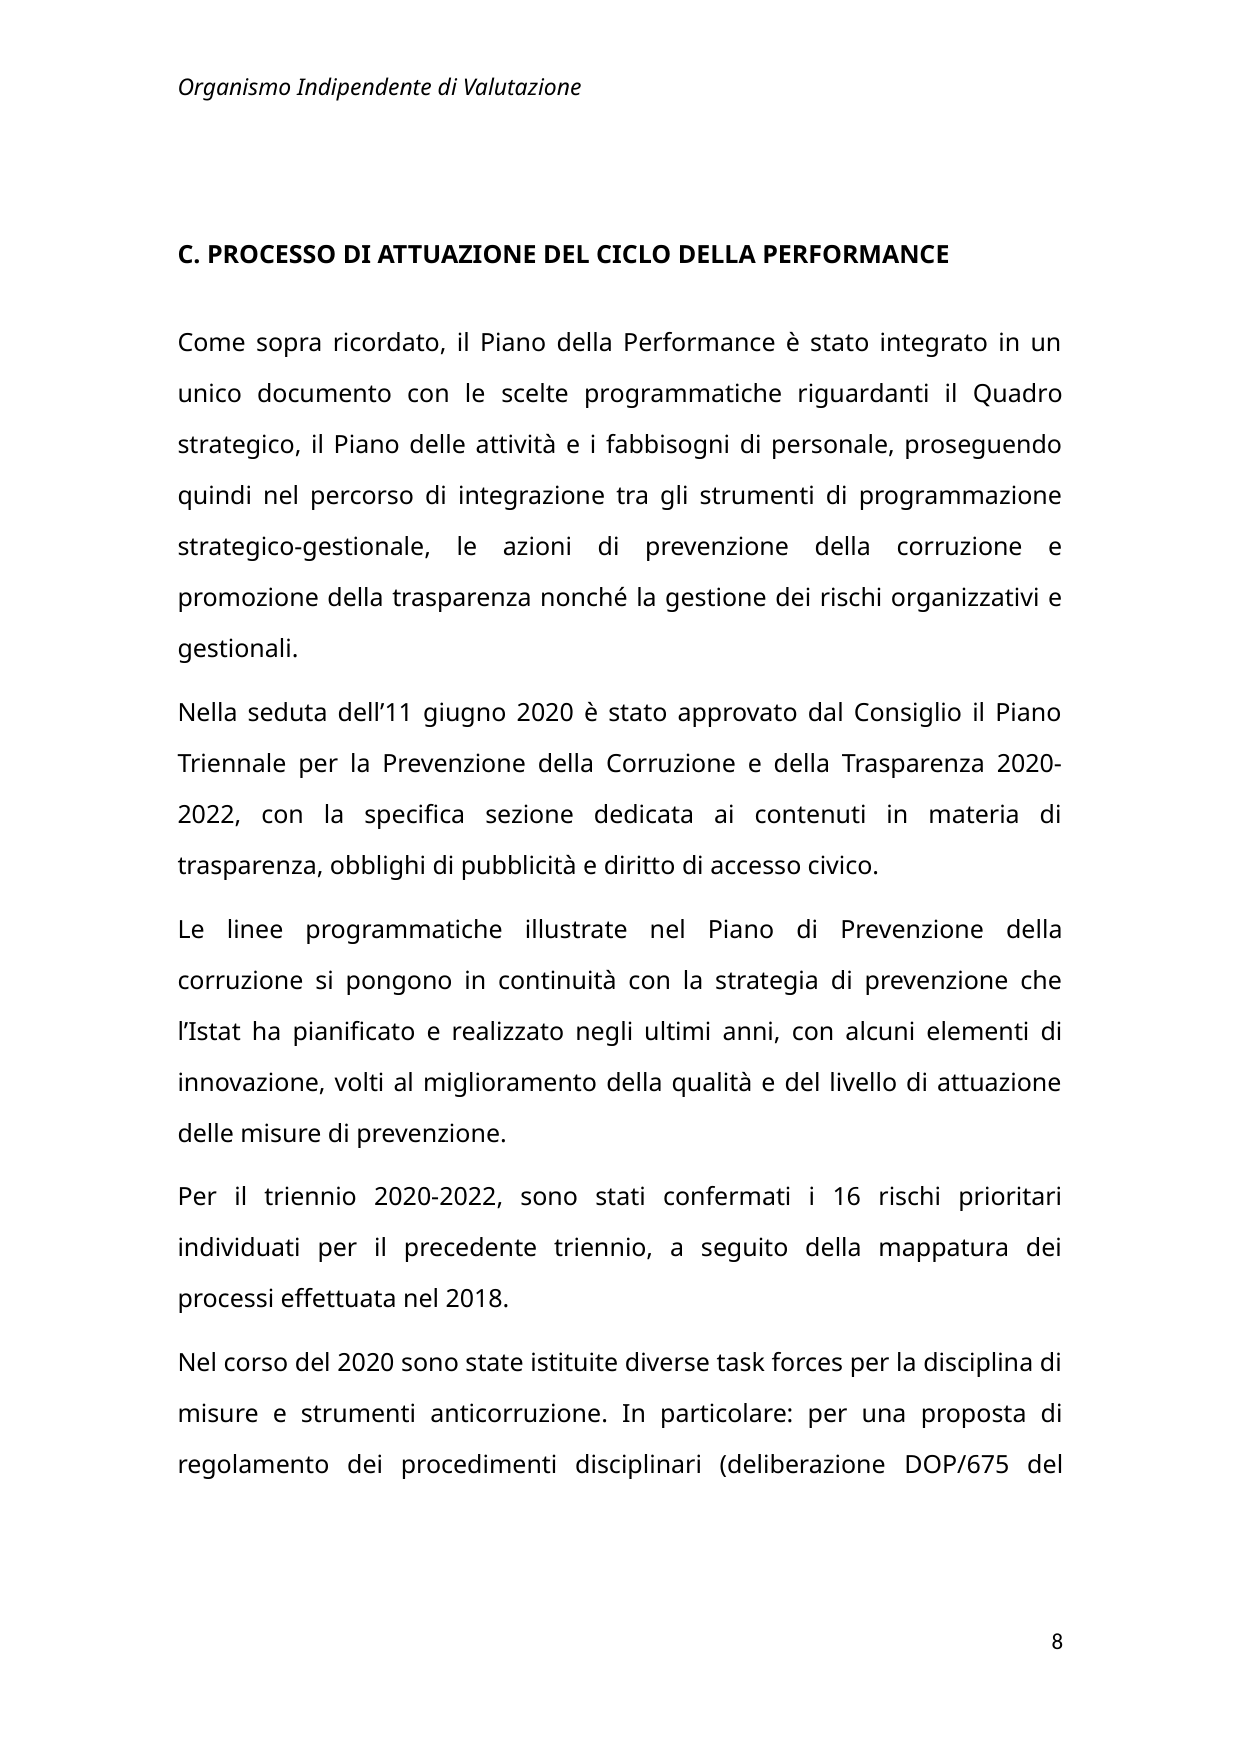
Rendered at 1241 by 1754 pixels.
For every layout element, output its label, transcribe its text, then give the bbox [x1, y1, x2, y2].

text C. PROCESSO DI ATTUAZIONE DEL CICLO DELLA PERFORMANCE [177, 236, 1063, 270]
text Per il triennio 2020-2022, sono stati confermati i 16 rischi prioritari individuati per il precedente triennio, a seguito della mappatura dei processi effettuata nel 2018. [177, 1179, 1063, 1315]
text Nella seduta dell’11 giugno 2020 è stato approvato dal Consiglio il Piano Triennale per la Prevenzione della Corruzione e della Trasparenza 2020-2022, con la specifica sezione dedicata ai contenuti in materia di trasparenza, obblighi di pubblicità e diritto di accesso civico. [177, 695, 1063, 882]
text Come sopra ricordato, il Piano della Performance è stato integrato in un unico documento con le scelte programmatiche riguardanti il Quadro strategico, il Piano delle attività e i fabbisogni di personale, proseguendo quindi nel percorso di integrazione tra gli strumenti di programmazione strategico-gestionale, le azioni di prevenzione della corruzione e promozione della trasparenza nonché la gestione dei rischi organizzativi e gestionali. [177, 325, 1063, 665]
text Le linee programmatiche illustrate nel Piano di Prevenzione della corruzione si pongono in continuità con la strategia di prevenzione che l’Istat ha pianificato e realizzato negli ultimi anni, con alcuni elementi di innovazione, volti al miglioramento della qualità e del livello di attuazione delle misure di prevenzione. [177, 911, 1063, 1149]
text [177, 1345, 1063, 1481]
